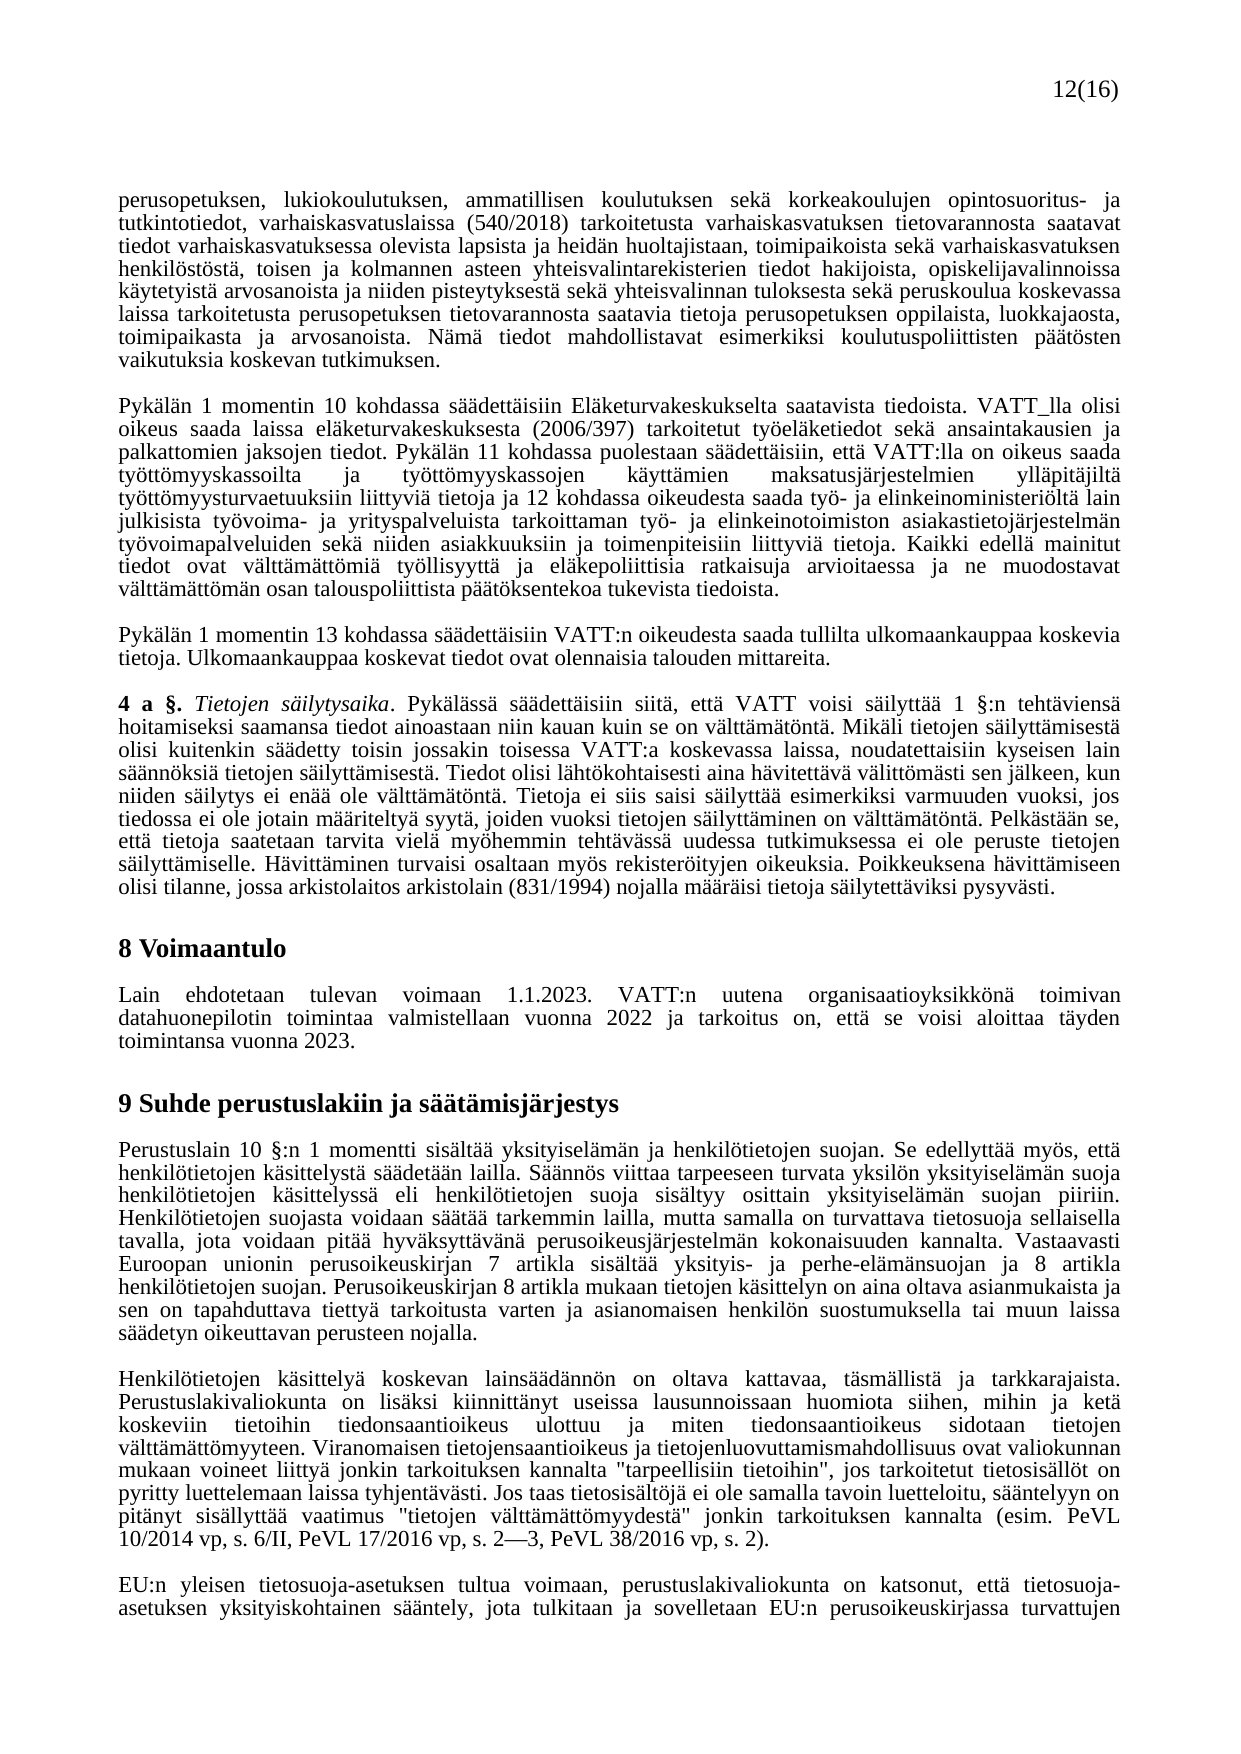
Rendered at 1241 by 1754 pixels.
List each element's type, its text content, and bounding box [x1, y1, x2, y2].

text Pykälän 1 momentin 13 kohdassa säädettäisiin VATT:n oikeudesta saada tullilta ulkomaankauppaa koskevia tietoja. Ulkomaankauppaa koskevat tiedot ovat olennaisia talouden mittareita. [118, 624, 1122, 670]
text Pykälän 1 momentin 10 kohdassa säädettäisiin Eläketurvakeskukselta saatavista tiedoista. VATT_lla olisi oikeus saada laissa eläketurvakeskuksesta (2006/397) tarkoitetut työeläketiedot sekä ansaintakausien ja palkattomien jaksojen tiedot. Pykälän 11 kohdassa puolestaan säädettäisiin, että VATT:lla on oikeus saada työttömyyskassoilta ja työttömyyskassojen käyttämien maksatusjärjestelmien ylläpitäjiltä työttömyysturvaetuuksiin liittyviä tietoja ja 12 kohdassa oikeudesta saada työ- ja elinkeinoministeriöltä lain julkisista työvoima- ja yrityspalveluista tarkoittaman työ- ja elinkeinotoimiston asiakastietojärjestelmän työvoimapalveluiden sekä niiden asiakkuuksiin ja toimenpiteisiin liittyviä tietoja. Kaikki edellä mainitut tiedot ovat välttämättömiä työllisyyttä ja eläkepoliittisia ratkaisuja arvioitaessa ja ne muodostavat välttämättömän osan talouspoliittista päätöksentekoa tukevista tiedoista. [118, 395, 1122, 601]
text Lain ehdotetaan tulevan voimaan 1.1.2023. VATT:n uutena organisaatioyksikkönä toimivan datahuonepilotin toimintaa valmistellaan vuonna 2022 ja tarkoitus on, että se voisi aloittaa täyden toimintansa vuonna 2023. [118, 984, 1122, 1053]
text Henkilötietojen käsittelyä koskevan lainsäädännön on oltava kattavaa, täsmällistä ja tarkkarajaista. Perustuslakivaliokunta on lisäksi kiinnittänyt useissa lausunnoissaan huomiota siihen, mihin ja ketä koskeviin tietoihin tiedonsaantioikeus ulottuu ja miten tiedonsaantioikeus sidotaan tietojen välttämättömyyteen. Viranomaisen tietojensaantioikeus ja tietojenluovuttamismahdollisuus ovat valiokunnan mukaan voineet liittyä jonkin tarkoituksen kannalta "tarpeellisiin tietoihin", jos tarkoitetut tietosisällöt on pyritty luettelemaan laissa tyhjentävästi. Jos taas tietosisältöjä ei ole samalla tavoin luetteloitu, sääntelyyn on pitänyt sisällyttää vaatimus "tietojen välttämättömyydestä" jonkin tarkoituksen kannalta (esim. PeVL 10/2014 vp, s. 6/II, PeVL 17/2016 vp, s. 2—3, PeVL 38/2016 vp, s. 2). [118, 1368, 1122, 1551]
text Perustuslain 10 §:n 1 momentti sisältää yksityiselämän ja henkilötietojen suojan. Se edellyttää myös, että henkilötietojen käsittelystä säädetään lailla. Säännös viittaa tarpeeseen turvata yksilön yksityiselämän suoja henkilötietojen käsittelyssä eli henkilötietojen suoja sisältyy osittain yksityiselämän suojan piiriin. Henkilötietojen suojasta voidaan säätää tarkemmin lailla, mutta samalla on turvattava tietosuoja sellaisella tavalla, jota voidaan pitää hyväksyttävänä perusoikeusjärjestelmän kokonaisuuden kannalta. Vastaavasti Euroopan unionin perusoikeuskirjan 7 artikla sisältää yksityis- ja perhe-elämänsuojan ja 8 artikla henkilötietojen suojan. Perusoikeuskirjan 8 artikla mukaan tietojen käsittelyn on aina oltava asianmukaista ja sen on tapahduttava tiettyä tarkoitusta varten ja asianomaisen henkilön suostumuksella tai muun laissa säädetyn oikeuttavan perusteen nojalla. [118, 1139, 1122, 1345]
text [118, 1574, 1122, 1620]
text Voimaantulo [118, 933, 1122, 964]
text 4 a §. Tietojen säilytysaika. Pykälässä säädettäisiin siitä, että VATT voisi säilyttää 1 §:n tehtäviensä hoitamiseksi saamansa tiedot ainoastaan niin kauan kuin se on välttämätöntä. Mikäli tietojen säilyttämisestä olisi kuitenkin säädetty toisin jossakin toisessa VATT:a koskevassa laissa, noudatettaisiin kyseisen lain säännöksiä tietojen säilyttämisestä. Tiedot olisi lähtökohtaisesti aina hävitettävä välittömästi sen jälkeen, kun niiden säilytys ei enää ole välttämätöntä. Tietoja ei siis saisi säilyttää esimerkiksi varmuuden vuoksi, jos tiedossa ei ole jotain määriteltyä syytä, joiden vuoksi tietojen säilyttäminen on välttämätöntä. Pelkästään se, että tietoja saatetaan tarvita vielä myöhemmin tehtävässä uudessa tutkimuksessa ei ole peruste tietojen säilyttämiselle. Hävittäminen turvaisi osaltaan myös rekisteröityjen oikeuksia. Poikkeuksena hävittämiseen olisi tilanne, jossa arkistolaitos arkistolain (831/1994) nojalla määräisi tietoja säilytettäviksi pysyvästi. [118, 693, 1122, 899]
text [118, 189, 1122, 372]
text Suhde perustuslakiin ja säätämisjärjestys [118, 1087, 1122, 1118]
